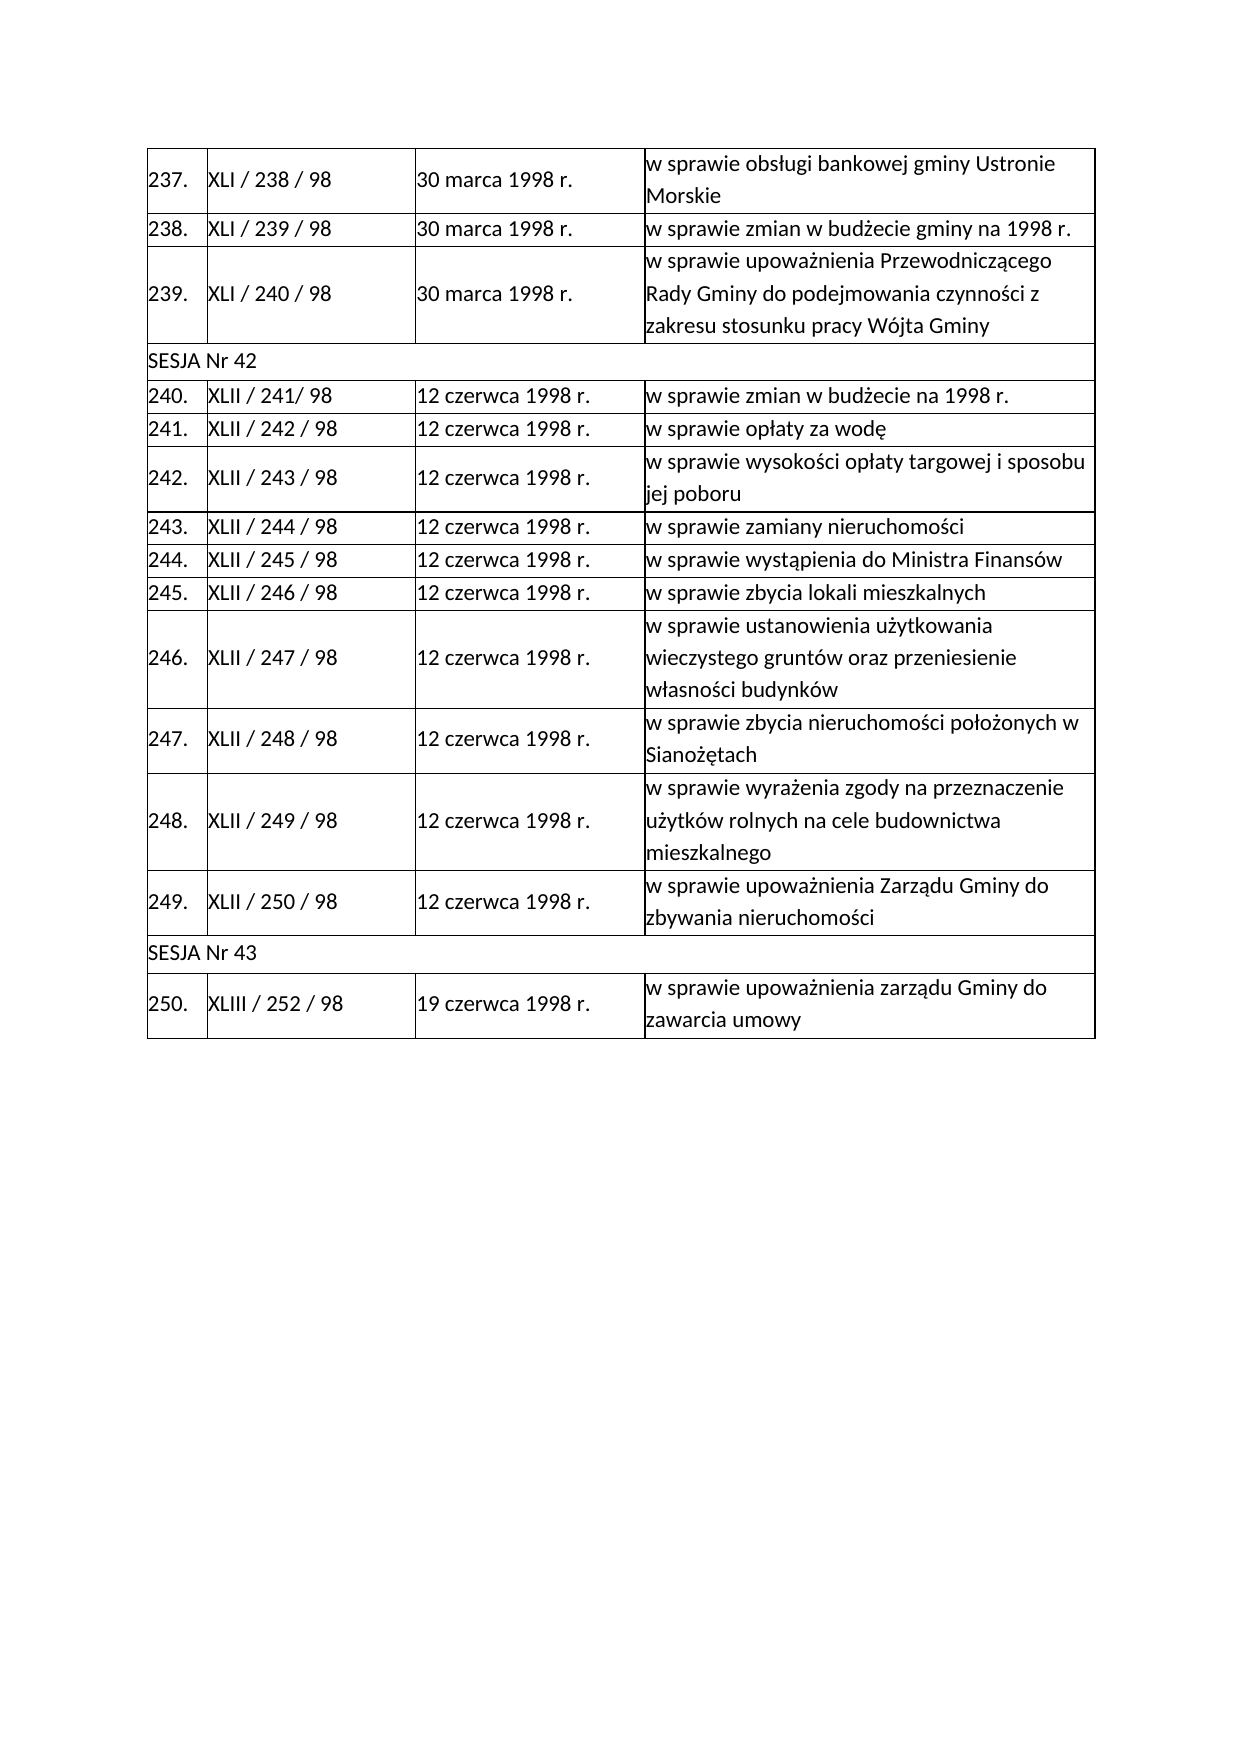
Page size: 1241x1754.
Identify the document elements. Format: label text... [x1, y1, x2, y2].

table_cell w sprawie upoważnienia Zarządu Gminy do zbywania nieruchomości [646, 871, 1094, 935]
table_cell w sprawie zbycia lokali mieszkalnych [646, 578, 1094, 610]
table_cell 245. [148, 578, 207, 610]
table_cell XLII / 243 / 98 [208, 447, 415, 511]
table_cell 239. [148, 247, 207, 343]
table_cell 30 marca 1998 r. [416, 247, 644, 343]
table_cell 241. [148, 414, 207, 446]
table_cell XLII / 242 / 98 [208, 414, 415, 446]
table_cell 30 marca 1998 r. [416, 214, 644, 246]
table_cell XLII / 249 / 98 [208, 774, 415, 870]
table_cell XLI / 240 / 98 [208, 247, 415, 343]
table_cell XLII / 250 / 98 [208, 871, 415, 935]
table_cell w sprawie zbycia nieruchomości położonych w Sianożętach [646, 709, 1094, 772]
table_cell 12 czerwca 1998 r. [416, 447, 644, 511]
table_cell 12 czerwca 1998 r. [416, 414, 644, 446]
table_cell w sprawie upoważnienia Przewodniczącego Rady Gminy do podejmowania czynności z zakresu stosunku pracy Wójta Gminy [646, 247, 1094, 343]
table_cell SESJA Nr 42 [148, 344, 1094, 380]
table_cell 12 czerwca 1998 r. [416, 611, 644, 707]
table_cell w sprawie zmian w budżecie na 1998 r. [646, 381, 1094, 413]
table_cell 249. [148, 871, 207, 935]
table_cell w sprawie opłaty za wodę [646, 414, 1094, 446]
table_cell 19 czerwca 1998 r. [416, 974, 644, 1037]
table_cell XLI / 238 / 98 [208, 149, 415, 213]
table_cell 248. [148, 774, 207, 870]
table_cell w sprawie wystąpienia do Ministra Finansów [646, 545, 1094, 577]
table_cell 12 czerwca 1998 r. [416, 871, 644, 935]
table_cell 250. [148, 974, 207, 1037]
table_cell 237. [148, 149, 207, 213]
table_cell 238. [148, 214, 207, 246]
table_cell w sprawie wyrażenia zgody na przeznaczenie użytków rolnych na cele budownictwa mieszkalnego [646, 774, 1094, 870]
table_cell 12 czerwca 1998 r. [416, 578, 644, 610]
table_cell w sprawie wysokości opłaty targowej i sposobu jej poboru [646, 447, 1094, 511]
table_cell XLII / 246 / 98 [208, 578, 415, 610]
table_cell w sprawie obsługi bankowej gminy Ustronie Morskie [646, 149, 1094, 213]
table_cell 242. [148, 447, 207, 511]
table_cell XLII / 244 / 98 [208, 513, 415, 544]
table_cell 240. [148, 381, 207, 413]
table_cell 12 czerwca 1998 r. [416, 381, 644, 413]
table_cell 243. [148, 513, 207, 544]
table_cell 247. [148, 709, 207, 772]
table_cell w sprawie zmian w budżecie gminy na 1998 r. [646, 214, 1094, 246]
table_cell XLII / 245 / 98 [208, 545, 415, 577]
table_cell w sprawie ustanowienia użytkowania wieczystego gruntów oraz przeniesienie własności budynków [646, 611, 1094, 707]
table_cell 12 czerwca 1998 r. [416, 513, 644, 544]
table_cell 12 czerwca 1998 r. [416, 709, 644, 772]
table_cell XLII / 247 / 98 [208, 611, 415, 707]
table_cell 30 marca 1998 r. [416, 149, 644, 213]
table_cell 12 czerwca 1998 r. [416, 545, 644, 577]
table_cell 246. [148, 611, 207, 707]
table_cell XLI / 239 / 98 [208, 214, 415, 246]
table_cell XLII / 241/ 98 [208, 381, 415, 413]
table_cell 244. [148, 545, 207, 577]
table_cell SESJA Nr 43 [148, 936, 1094, 972]
table_cell w sprawie upoważnienia zarządu Gminy do zawarcia umowy [646, 974, 1094, 1037]
table_cell 12 czerwca 1998 r. [416, 774, 644, 870]
table_cell XLIII / 252 / 98 [208, 974, 415, 1037]
table_cell XLII / 248 / 98 [208, 709, 415, 772]
table_cell w sprawie zamiany nieruchomości [646, 513, 1094, 544]
